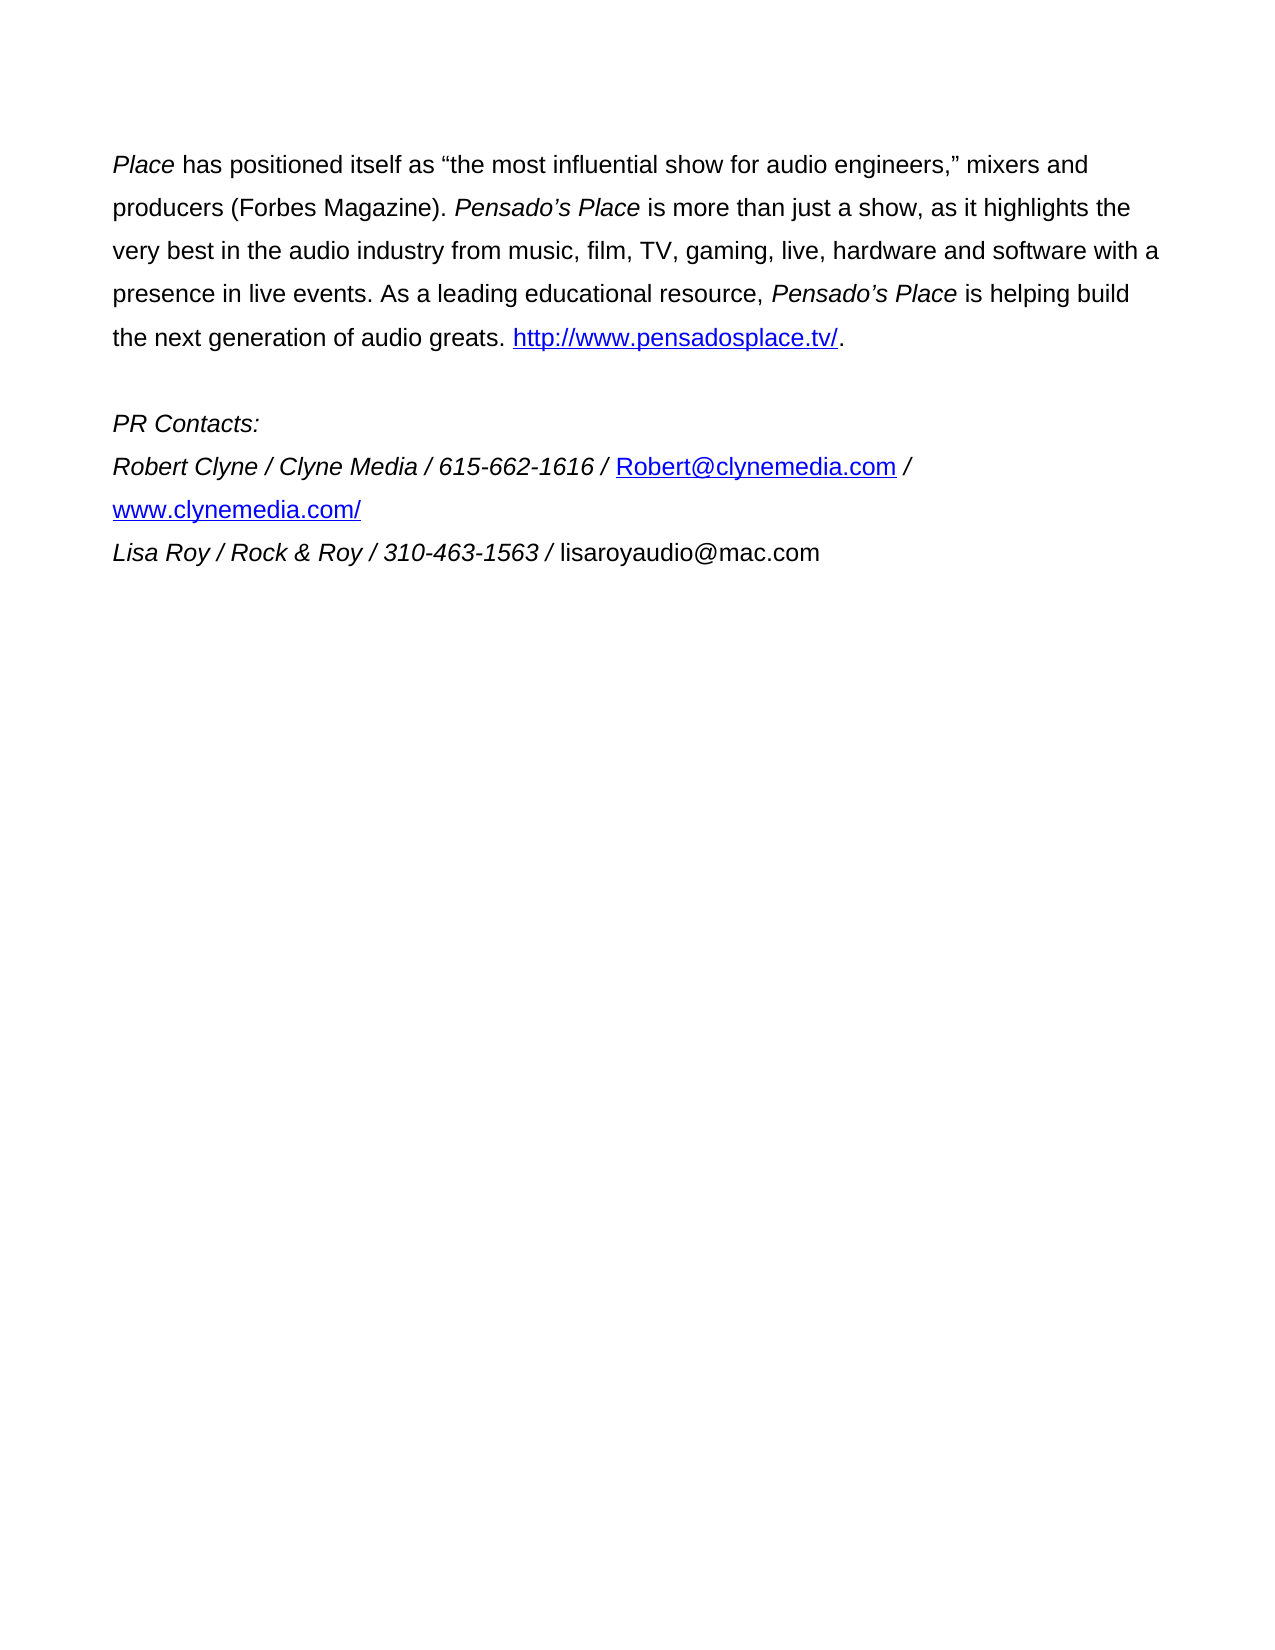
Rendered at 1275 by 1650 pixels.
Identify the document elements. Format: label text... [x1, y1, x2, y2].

text PR Contacts: [112, 409, 1162, 437]
text Lisa Roy / Rock & Roy / 310-463-1563 / lisaroyaudio@mac.com [112, 538, 1162, 567]
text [112, 150, 1162, 351]
text Robert Clyne / Clyne Media / 615-662-1616 / Robert@clynemedia.com / www.clynemedia.com/ [112, 452, 1162, 524]
